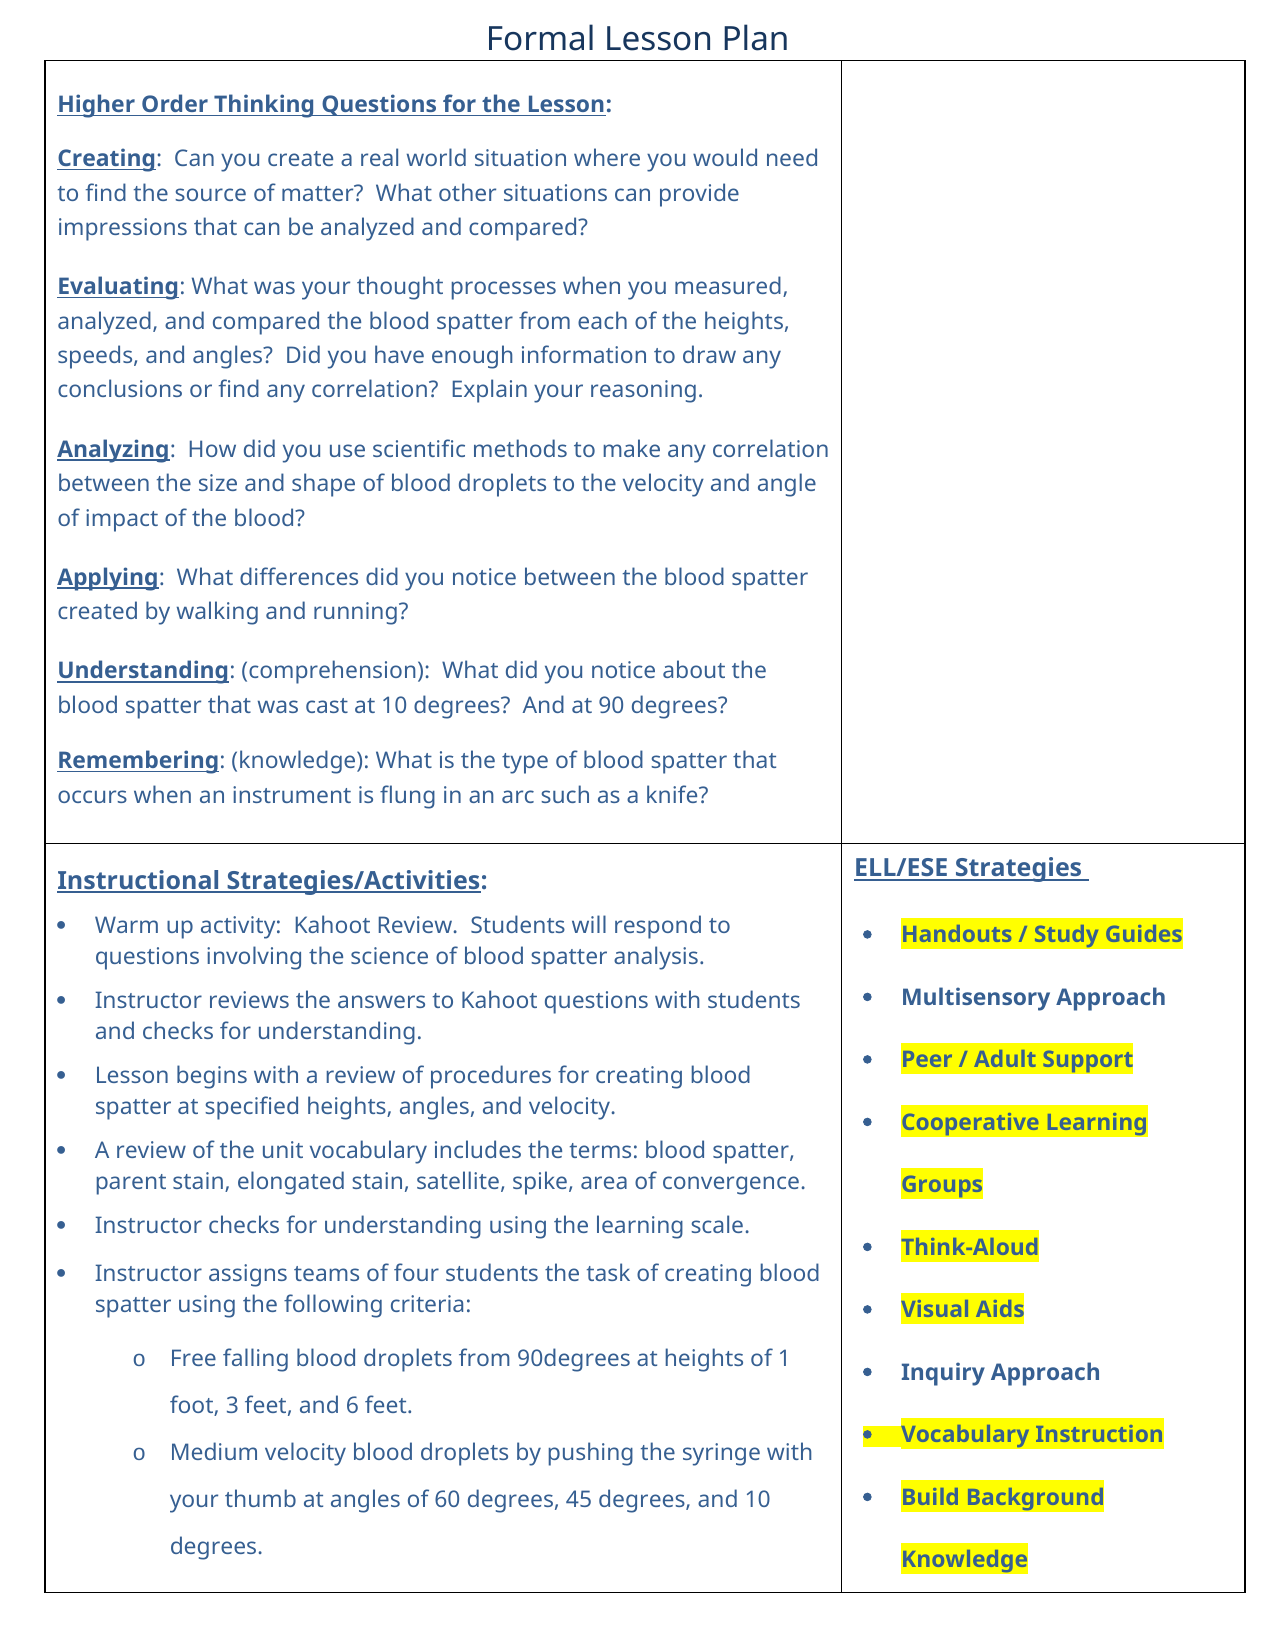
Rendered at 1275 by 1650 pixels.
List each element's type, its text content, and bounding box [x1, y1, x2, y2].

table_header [842, 61, 1244, 843]
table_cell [842, 844, 1244, 1592]
table_cell Higher Order Thinking Questions for the Lesson: Creating: Can you create a real world situation where you would need to find the source of matter? What other situations can provide impressions that can be analyzed and compared? Evaluating: What was your thought processes when you measured, analyzed, and compared the blood spatter from each of the heights, speeds, and angles? Did you have enough information to draw any conclusions or find any correlation? Explain your reasoning. Analyzing: How did you use scientific methods to make any correlation between the size and shape of blood droplets to the velocity and angle of impact of the blood? Applying: What differences did you notice between the blood spatter created by walking and running? Understanding: (comprehension): What did you notice about the blood spatter that was cast at 10 degrees? And at 90 degrees? Remembering: (knowledge): What is the type of blood spatter that occurs when an instrument is flung in an arc such as a knife? [46, 61, 841, 843]
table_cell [46, 844, 841, 1592]
